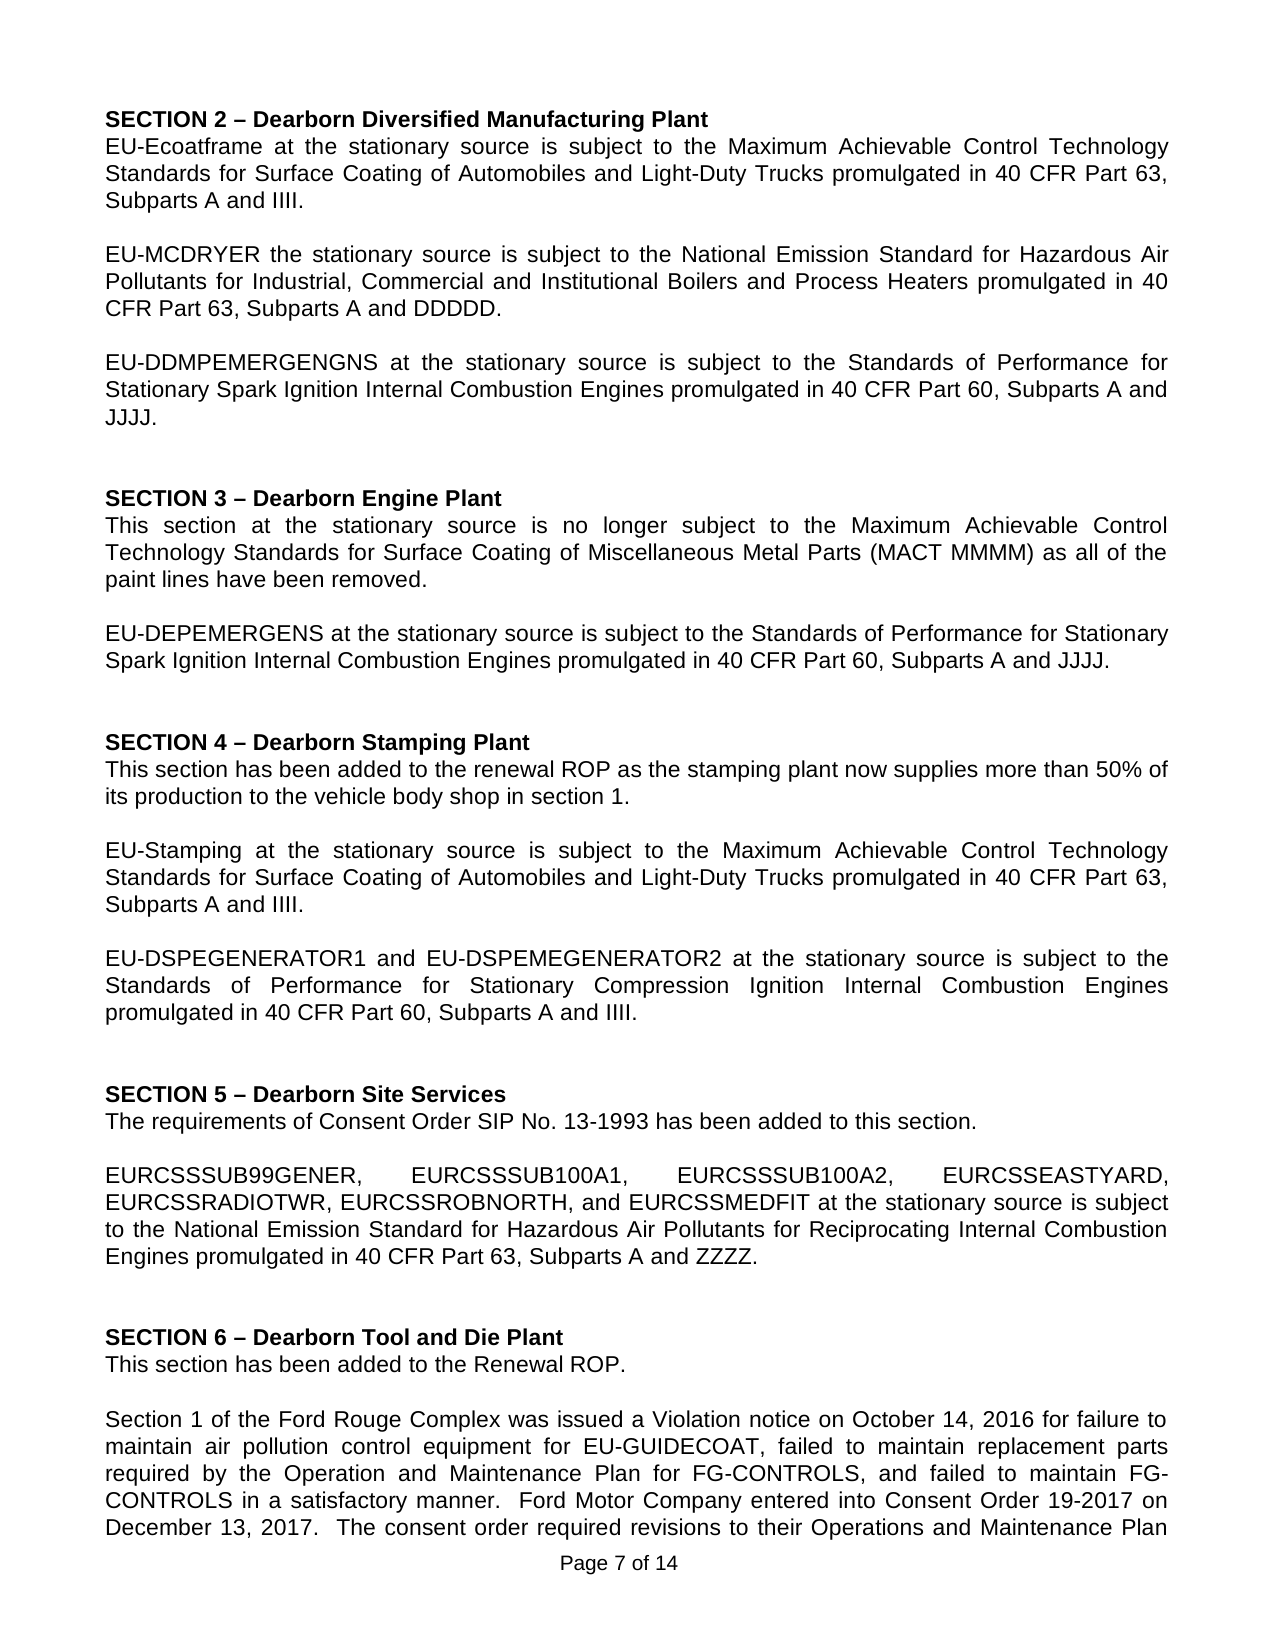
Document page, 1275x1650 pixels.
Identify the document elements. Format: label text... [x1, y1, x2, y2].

text SECTION 5 – Dearborn Site Services [105, 1080, 1170, 1107]
text This section has been added to the Renewal ROP. [105, 1351, 1170, 1378]
text The requirements of Consent Order SIP No. 13-1993 has been added to this section. [105, 1107, 1170, 1134]
text EU-Ecoatframe at the stationary source is subject to the Maximum Achievable Control Technology Standards for Surface Coating of Automobiles and Light-Duty Trucks promulgated in 40 CFR Part 63, Subparts A and IIII. [105, 132, 1170, 213]
text SECTION 6 – Dearborn Tool and Die Plant [105, 1324, 1170, 1351]
text EU-Stamping at the stationary source is subject to the Maximum Achievable Control Technology Standards for Surface Coating of Automobiles and Light-Duty Trucks promulgated in 40 CFR Part 63, Subparts A and IIII. [105, 836, 1170, 917]
text EU-MCDRYER the stationary source is subject to the National Emission Standard for Hazardous Air Pollutants for Industrial, Commercial and Institutional Boilers and Process Heaters promulgated in 40 CFR Part 63, Subparts A and DDDDD. [105, 240, 1170, 322]
text SECTION 2 – Dearborn Diversified Manufacturing Plant [105, 105, 1170, 132]
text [105, 1405, 1170, 1540]
text SECTION 4 – Dearborn Stamping Plant [105, 728, 1170, 755]
text This section has been added to the renewal ROP as the stamping plant now supplies more than 50% of its production to the vehicle body shop in section 1. [105, 755, 1170, 809]
text This section at the stationary source is no longer subject to the Maximum Achievable Control Technology Standards for Surface Coating of Miscellaneous Metal Parts (MACT MMMM) as all of the paint lines have been removed. [105, 511, 1170, 592]
text EU-DDMPEMERGENGNS at the stationary source is subject to the Standards of Performance for Stationary Spark Ignition Internal Combustion Engines promulgated in 40 CFR Part 60, Subparts A and JJJJ. [105, 349, 1170, 430]
text EU-DEPEMERGENS at the stationary source is subject to the Standards of Performance for Stationary Spark Ignition Internal Combustion Engines promulgated in 40 CFR Part 60, Subparts A and JJJJ. [105, 619, 1170, 674]
text EURCSSSUB99GENER, EURCSSSUB100A1, EURCSSSUB100A2, EURCSSEASTYARD, EURCSSRADIOTWR, EURCSSROBNORTH, and EURCSSMEDFIT at the stationary source is subject to the National Emission Standard for Hazardous Air Pollutants for Reciprocating Internal Combustion Engines promulgated in 40 CFR Part 63, Subparts A and ZZZZ. [105, 1161, 1170, 1269]
text EU-DSPEGENERATOR1 and EU-DSPEMEGENERATOR2 at the stationary source is subject to the Standards of Performance for Stationary Compression Ignition Internal Combustion Engines promulgated in 40 CFR Part 60, Subparts A and IIII. [105, 944, 1170, 1026]
text SECTION 3 – Dearborn Engine Plant [105, 484, 1170, 511]
